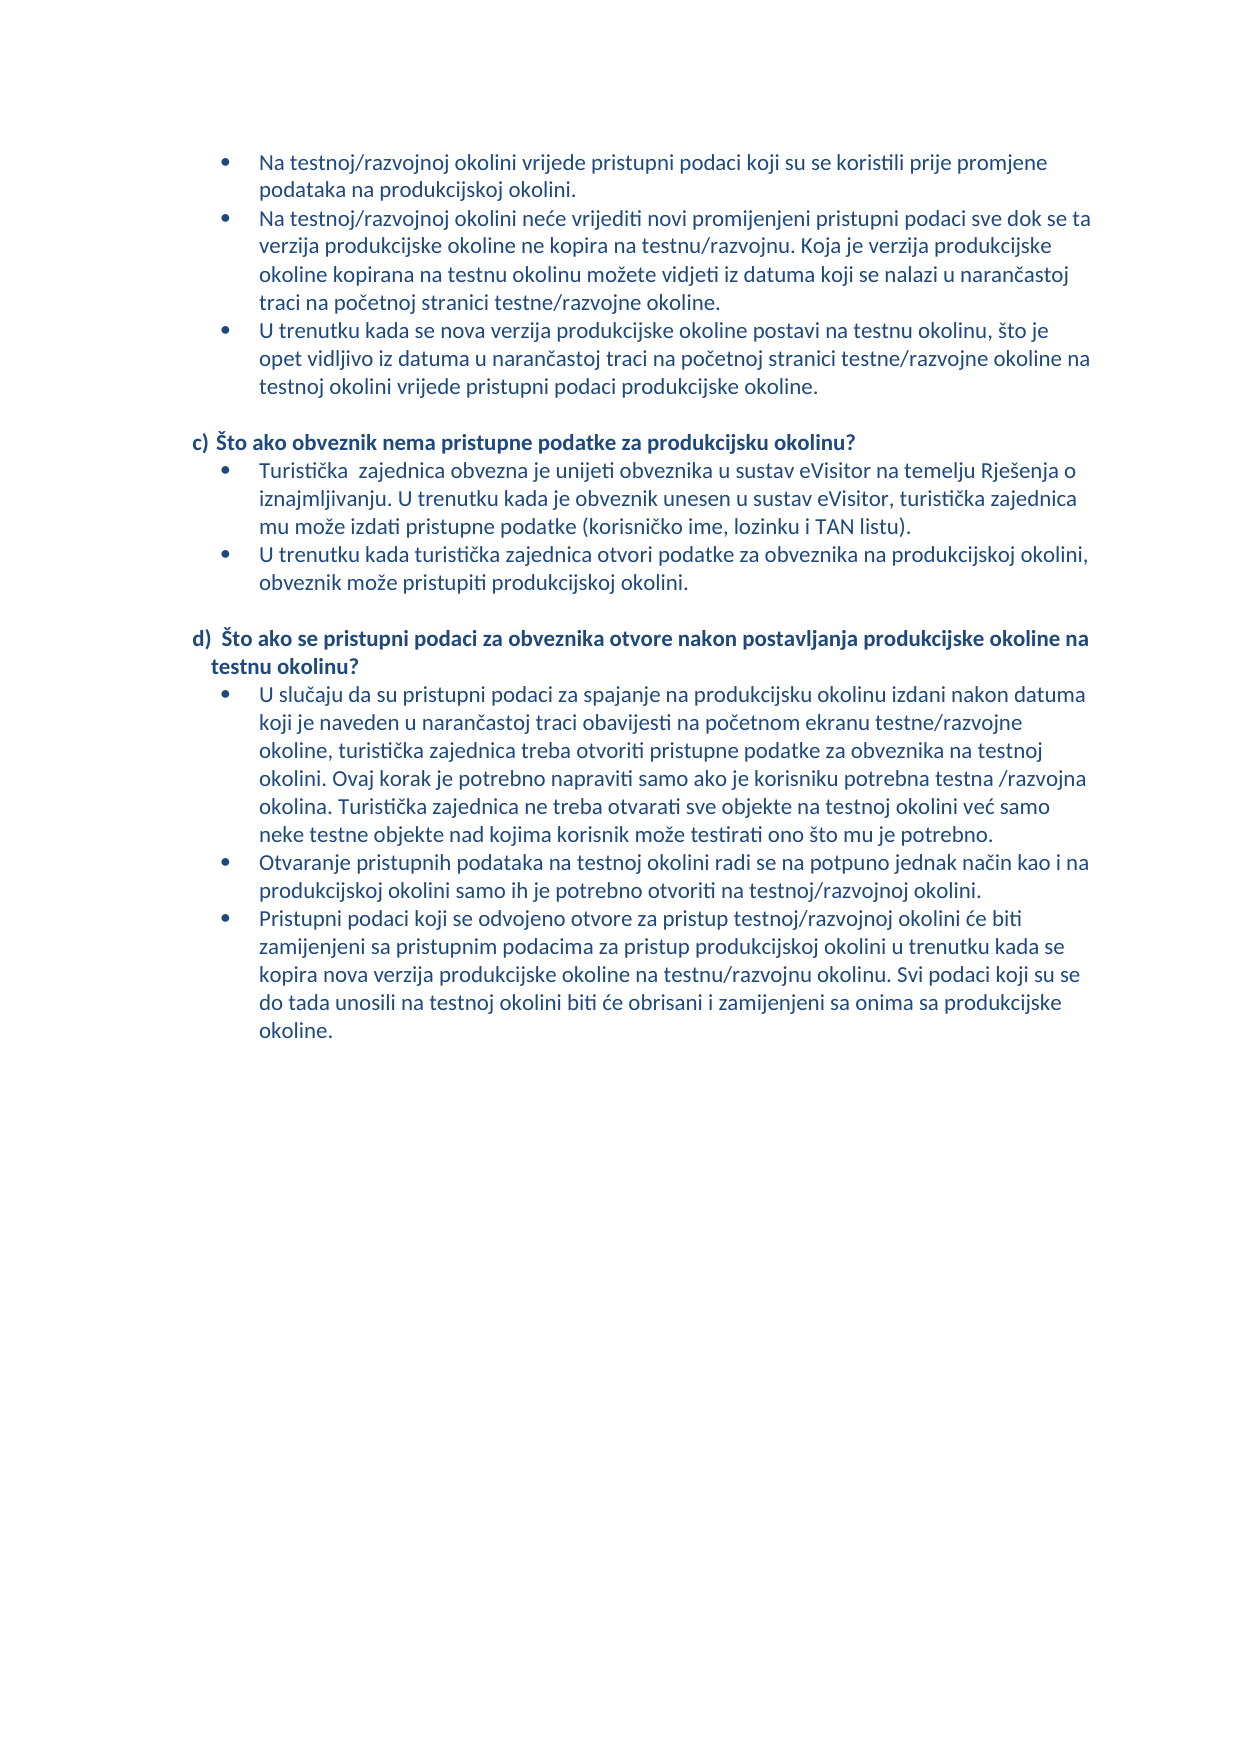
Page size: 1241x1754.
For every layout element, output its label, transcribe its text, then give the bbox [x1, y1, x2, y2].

list Što ako obveznik nema pristupne podatke za produkcijsku okolinu? [192, 428, 1093, 456]
list Pristupni podaci koji se odvojeno otvore za pristup testnoj/razvojnoj okolini će biti zamijenjeni sa pristupnim podacima za pristup produkcijskoj okolini u trenutku kada se kopira nova verzija produkcijske okoline na testnu/razvojnu okolinu. Svi podaci koji su se do tada unosili na testnoj okolini biti će obrisani i zamijenjeni sa onima sa produkcijske okoline. [221, 904, 1093, 1044]
list U slučaju da su pristupni podaci za spajanje na produkcijsku okolinu izdani nakon datuma koji je naveden u narančastoj traci obavijesti na početnom ekranu testne/razvojne okoline, turistička zajednica treba otvoriti pristupne podatke za obveznika na testnoj okolini. Ovaj korak je potrebno napraviti samo ako je korisniku potrebna testna /razvojna okolina. Turistička zajednica ne treba otvarati sve objekte na testnoj okolini već samo neke testne objekte nad kojima korisnik može testirati ono što mu je potrebno. [221, 680, 1093, 848]
list Na testnoj/razvojnoj okolini vrijede pristupni podaci koji su se koristili prije promjene podataka na produkcijskoj okolini. [221, 148, 1093, 204]
list Turistička zajednica obvezna je unijeti obveznika u sustav eVisitor na temelju Rješenja o iznajmljivanju. U trenutku kada je obveznik unesen u sustav eVisitor, turistička zajednica mu može izdati pristupne podatke (korisničko ime, lozinku i TAN listu). [221, 456, 1093, 540]
list Što ako se pristupni podaci za obveznika otvore nakon postavljanja produkcijske okoline na testnu okolinu? [192, 624, 1093, 680]
list U trenutku kada se nova verzija produkcijske okoline postavi na testnu okolinu, što je opet vidljivo iz datuma u narančastoj traci na početnoj stranici testne/razvojne okoline na testnoj okolini vrijede pristupni podaci produkcijske okoline. [221, 316, 1093, 400]
list Na testnoj/razvojnoj okolini neće vrijediti novi promijenjeni pristupni podaci sve dok se ta verzija produkcijske okoline ne kopira na testnu/razvojnu. Koja je verzija produkcijske okoline kopirana na testnu okolinu možete vidjeti iz datuma koji se nalazi u narančastoj traci na početnoj stranici testne/razvojne okoline. [221, 204, 1093, 316]
list U trenutku kada turistička zajednica otvori podatke za obveznika na produkcijskoj okolini, obveznik može pristupiti produkcijskoj okolini. [221, 540, 1093, 596]
list Otvaranje pristupnih podataka na testnoj okolini radi se na potpuno jednak način kao i na produkcijskoj okolini samo ih je potrebno otvoriti na testnoj/razvojnoj okolini. [221, 848, 1093, 904]
